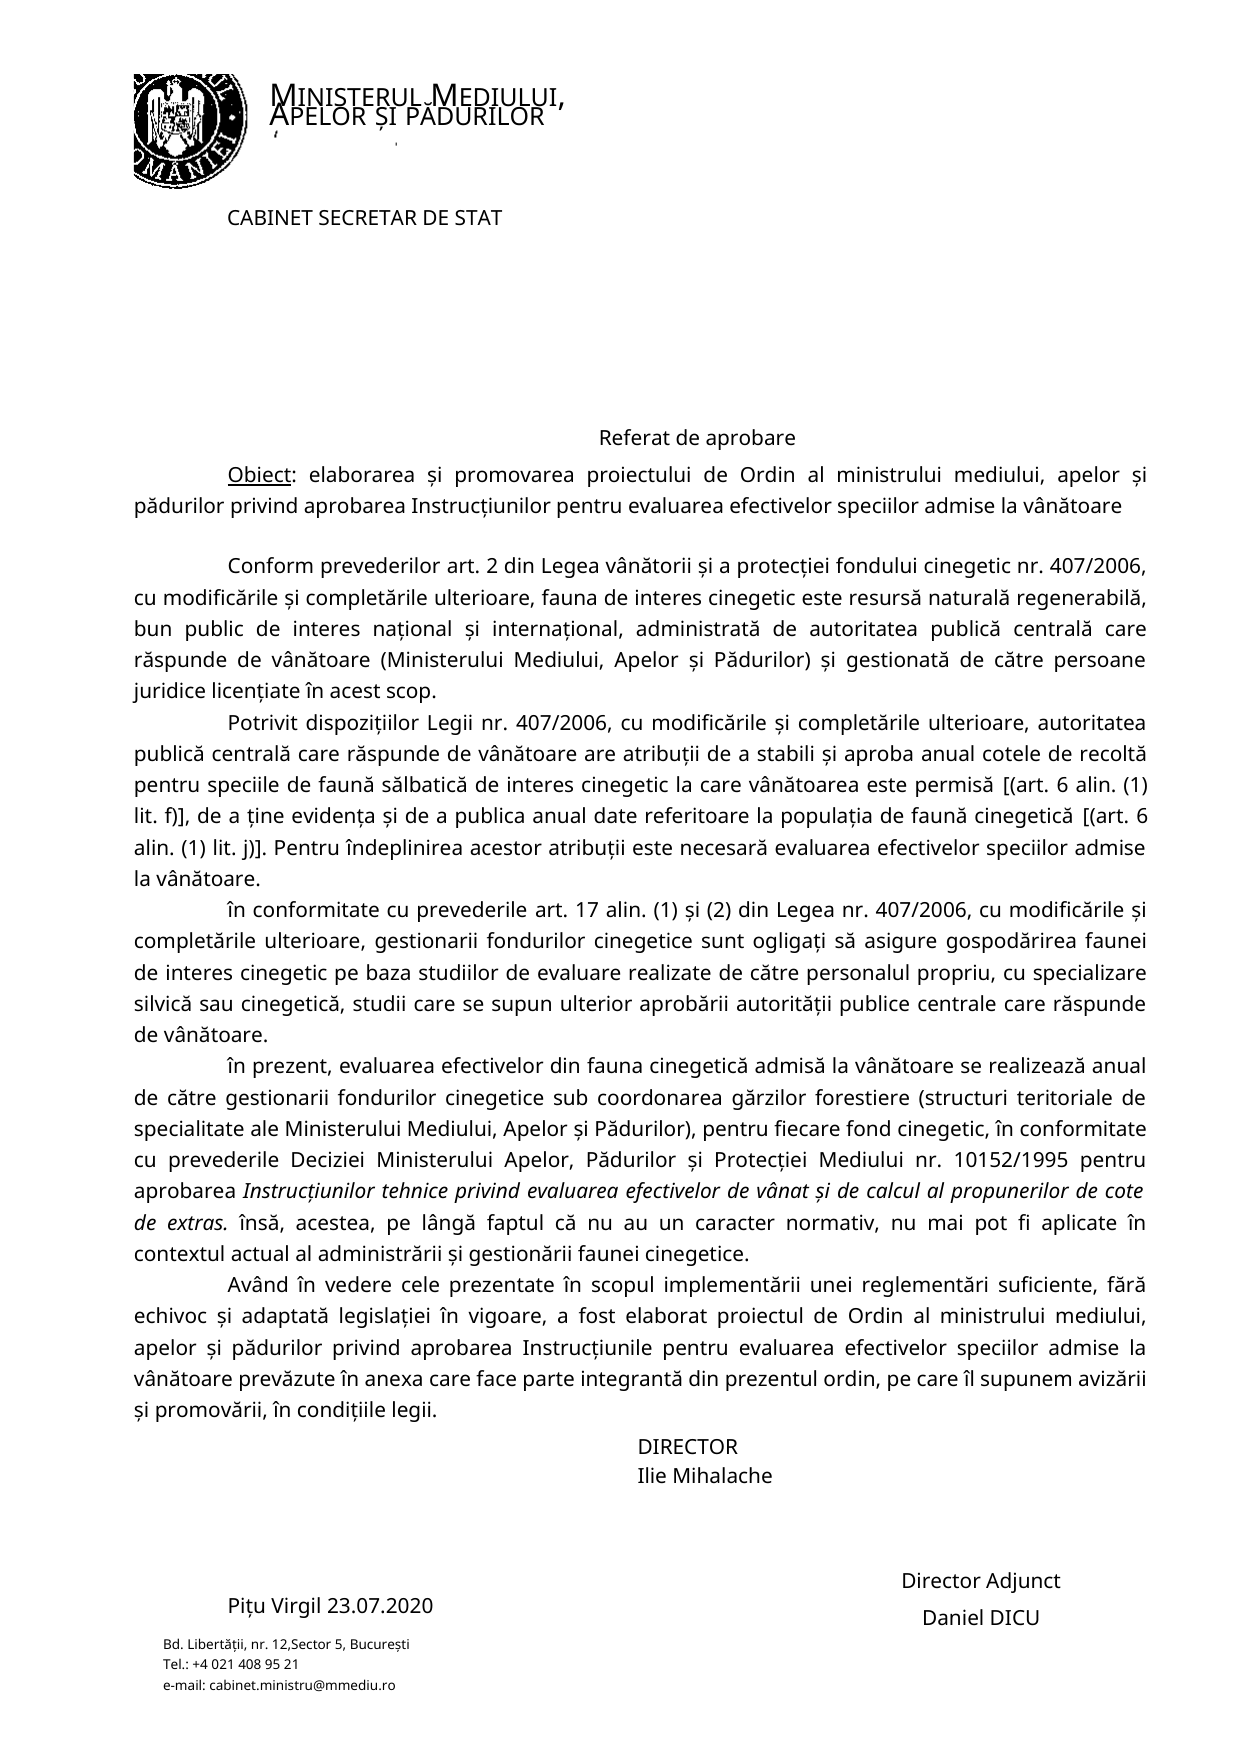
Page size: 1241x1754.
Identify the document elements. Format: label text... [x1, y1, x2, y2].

text în conformitate cu prevederile art. 17 alin. (1) și (2) din Legea nr. 407/2006, cu modificările și completările ulterioare, gestionarii fondurilor cinegetice sunt ogligați să asigure gospodărirea faunei de interes cinegetic pe baza studiilor de evaluare realizate de către personalul propriu, cu specializare silvică sau cinegetică, studii care se supun ulterior aprobării autorității publice centrale care răspunde de vânătoare. [134, 895, 1148, 1049]
text Bd. Libertății, nr. 12,Sector 5, București [134, 1635, 1148, 1653]
text Referat de aprobare [598, 423, 814, 451]
text e-mail: cabinet.ministru@mmediu.ro [163, 1676, 1148, 1694]
text Având în vedere cele prezentate în scopul implementării unei reglementări suficiente, fără echivoc și adaptată legislației în vigoare, a fost elaborat proiectul de Ordin al ministrului mediului, apelor și pădurilor privind aprobarea Instrucțiunile pentru evaluarea efectivelor speciilor admise la vânătoare prevăzute în anexa care face parte integrantă din prezentul ordin, pe care îl supunem avizării și promovării, în condițiile legii. [134, 1270, 1148, 1424]
text Potrivit dispozițiilor Legii nr. 407/2006, cu modificările și completările ulterioare, autoritatea publică centrală care răspunde de vânătoare are atribuții de a stabili și aproba anual cotele de recoltă pentru speciile de faună sălbatică de interes cinegetic la care vânătoarea este permisă [(art. 6 alin. (1) lit. f)], de a ține evidența și de a publica anual date referitoare la populația de faună cinegetică [(art. 6 alin. (1) lit. j)]. Pentru îndeplinirea acestor atribuții este necesară evaluarea efectivelor speciilor admise la vânătoare. [134, 708, 1148, 892]
text în prezent, evaluarea efectivelor din fauna cinegetică admisă la vânătoare se realizează anual de către gestionarii fondurilor cinegetice sub coordonarea gărzilor forestiere (structuri teritoriale de specialitate ale Ministerului Mediului, Apelor și Pădurilor), pentru fiecare fond cinegetic, în conformitate cu prevederile Deciziei Ministerului Apelor, Pădurilor și Protecției Mediului nr. 10152/1995 pentru aprobarea Instrucțiunilor tehnice privind evaluarea efectivelor de vânat și de calcul al propunerilor de cote de extras. însă, acestea, pe lângă faptul că nu au un caracter normativ, nu mai pot fi aplicate în contextul actual al administrării și gestionării faunei cinegetice. [134, 1051, 1148, 1267]
picture [133, 74, 508, 192]
text CABINET SECRETAR DE STAT [227, 203, 512, 231]
text Ministerul Mediului, Apelor și pădurilor [269, 87, 595, 134]
text Conform prevederilor art. 2 din Legea vânătorii și a protecției fondului cinegetic nr. 407/2006, cu modificările și completările ulterioare, fauna de interes cinegetic este resursă naturală regenerabilă, bun public de interes național și internațional, administrată de autoritatea publică centrală care răspunde de vânătoare (Ministerului Mediului, Apelor și Pădurilor) și gestionată de către persoane juridice licențiate în acest scop. [134, 551, 1148, 705]
text Tel.: +4 021 408 95 21 [134, 1655, 1148, 1674]
text Obiect: elaborarea și promovarea proiectului de Ordin al ministrului mediului, apelor și pădurilor privind aprobarea Instrucțiunilor pentru evaluarea efectivelor speciilor admise la vânătoare [134, 460, 1148, 520]
text Pițu Virgil 23.07.2020 [223, 1591, 1148, 1619]
